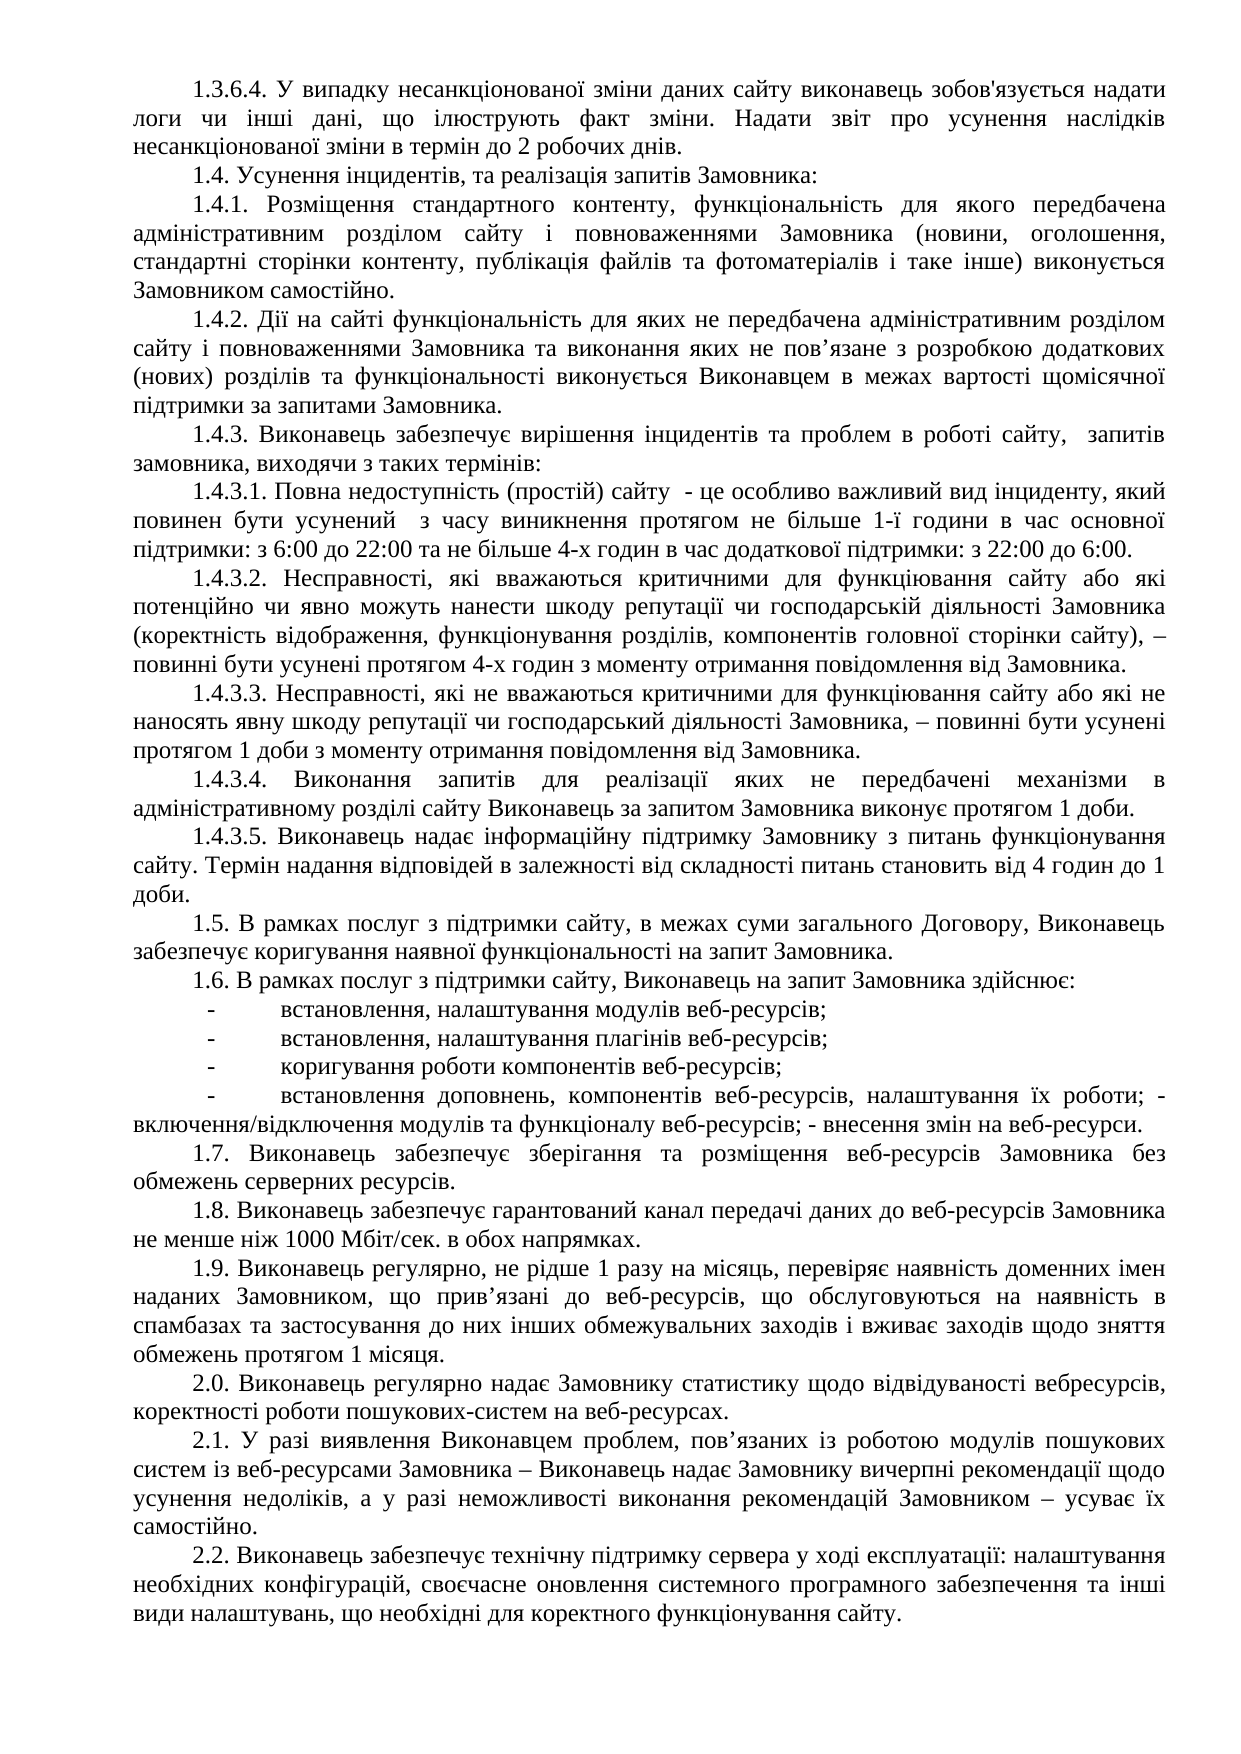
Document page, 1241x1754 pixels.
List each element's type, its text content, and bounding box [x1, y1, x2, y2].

text 2.2. Виконавець забезпечує технічну підтримку сервера у ході експлуатації: налаштування необхідних конфігурацій, своєчасне оновлення системного програмного забезпечення та інші види налаштувань, що необхідні для коректного функціонування сайту. [133, 1540, 1167, 1626]
text 2.0. Виконавець регулярно надає Замовнику статистику щодо відвідуваності вебресурсів, коректності роботи пошукових-систем на веб-ресурсах. [133, 1368, 1167, 1425]
list коригування роботи компонентів веб-ресурсів; [133, 1051, 1167, 1080]
text 1.4.1. Розміщення стандартного контенту, функціональність для якого передбачена адміністративним розділом сайту і повноваженнями Замовника (новини, оголошення, стандартні сторінки контенту, публікація файлів та фотоматеріалів і таке інше) виконується Замовником самостійно. [133, 189, 1167, 304]
text 1.3.6.4. У випадку несанкціонованої зміни даних сайту виконавець зобов'язується надати логи чи інші дані, що ілюструють факт зміни. Надати звіт про усунення наслідків несанкціонованої зміни в термін до 2 робочих днів. [133, 74, 1167, 160]
list встановлення, налаштування модулів веб-ресурсів; [133, 994, 1167, 1023]
text 1.7. Виконавець забезпечує зберігання та розміщення веб-ресурсів Замовника без обмежень серверних ресурсів. [133, 1138, 1167, 1195]
text 1.4. Усунення інцидентів, та реалізація запитів Замовника: [133, 160, 1167, 189]
text 1.4.3. Виконавець забезпечує вирішення інцидентів та проблем в роботі сайту, запитів замовника, виходячи з таких термінів: [133, 419, 1167, 476]
text 1.4.2. Дії на сайті функціональність для яких не передбачена адміністративним розділом сайту і повноваженнями Замовника та виконання яких не пов’язане з розробкою додаткових (нових) розділів та функціональності виконується Виконавцем в межах вартості щомісячної підтримки за запитами Замовника. [133, 304, 1167, 419]
text 1.8. Виконавець забезпечує гарантований канал передачі даних до веб-ресурсів Замовника не менше ніж 1000 Мбіт/сек. в обох напрямках. [133, 1195, 1167, 1253]
text 1.6. В рамках послуг з підтримки сайту, Виконавець на запит Замовника здійснює: [133, 965, 1167, 994]
list встановлення доповнень, компонентів веб-ресурсів, налаштування їх роботи; - включення/відключення модулів та функціоналу веб-ресурсів; - внесення змін на веб-ресурси. [133, 1080, 1167, 1138]
text 1.4.3.2. Несправності, які вважаються критичними для функціювання сайту або які потенційно чи явно можуть нанести шкоду репутації чи господарській діяльності Замовника (коректність відображення, функціонування розділів, компонентів головної сторінки сайту), – повинні бути усунені протягом 4-х годин з моменту отримання повідомлення від Замовника. [133, 563, 1167, 678]
text 1.4.3.1. Повна недоступність (простій) сайту - це особливо важливий вид інциденту, який повинен бути усунений з часу виникнення протягом не більше 1-ї години в час основної підтримки: з 6:00 до 22:00 та не більше 4-х годин в час додаткової підтримки: з 22:00 до 6:00. [133, 476, 1167, 563]
text 1.4.3.4. Виконання запитів для реалізації яких не передбачені механізми в адміністративному розділі сайту Виконавець за запитом Замовника виконує протягом 1 доби. [133, 764, 1167, 821]
text 2.1. У разі виявлення Виконавцем проблем, пов’язаних із роботою модулів пошукових систем із веб-ресурсами Замовника – Виконавець надає Замовнику вичерпні рекомендації щодо усунення недоліків, а у разі неможливості виконання рекомендацій Замовником – усуває їх самостійно. [133, 1425, 1167, 1540]
text 1.9. Виконавець регулярно, не рідше 1 разу на місяць, перевіряє наявність доменних імен наданих Замовником, що прив’язані до веб-ресурсів, що обслуговуються на наявність в спамбазах та застосування до них інших обмежувальних заходів і вживає заходів щодо зняття обмежень протягом 1 місяця. [133, 1253, 1167, 1368]
text 1.5. В рамках послуг з підтримки сайту, в межах суми загального Договору, Виконавець забезпечує коригування наявної функціональності на запит Замовника. [133, 908, 1167, 965]
list встановлення, налаштування плагінів веб-ресурсів; [133, 1023, 1167, 1051]
text 1.4.3.3. Несправності, які не вважаються критичними для функціювання сайту або які не наносять явну шкоду репутації чи господарський діяльності Замовника, – повинні бути усунені протягом 1 доби з моменту отримання повідомлення від Замовника. [133, 678, 1167, 764]
text 1.4.3.5. Виконавець надає інформаційну підтримку Замовнику з питань функціонування сайту. Термін надання відповідей в залежності від складності питань становить від 4 годин до 1 доби. [133, 821, 1167, 908]
